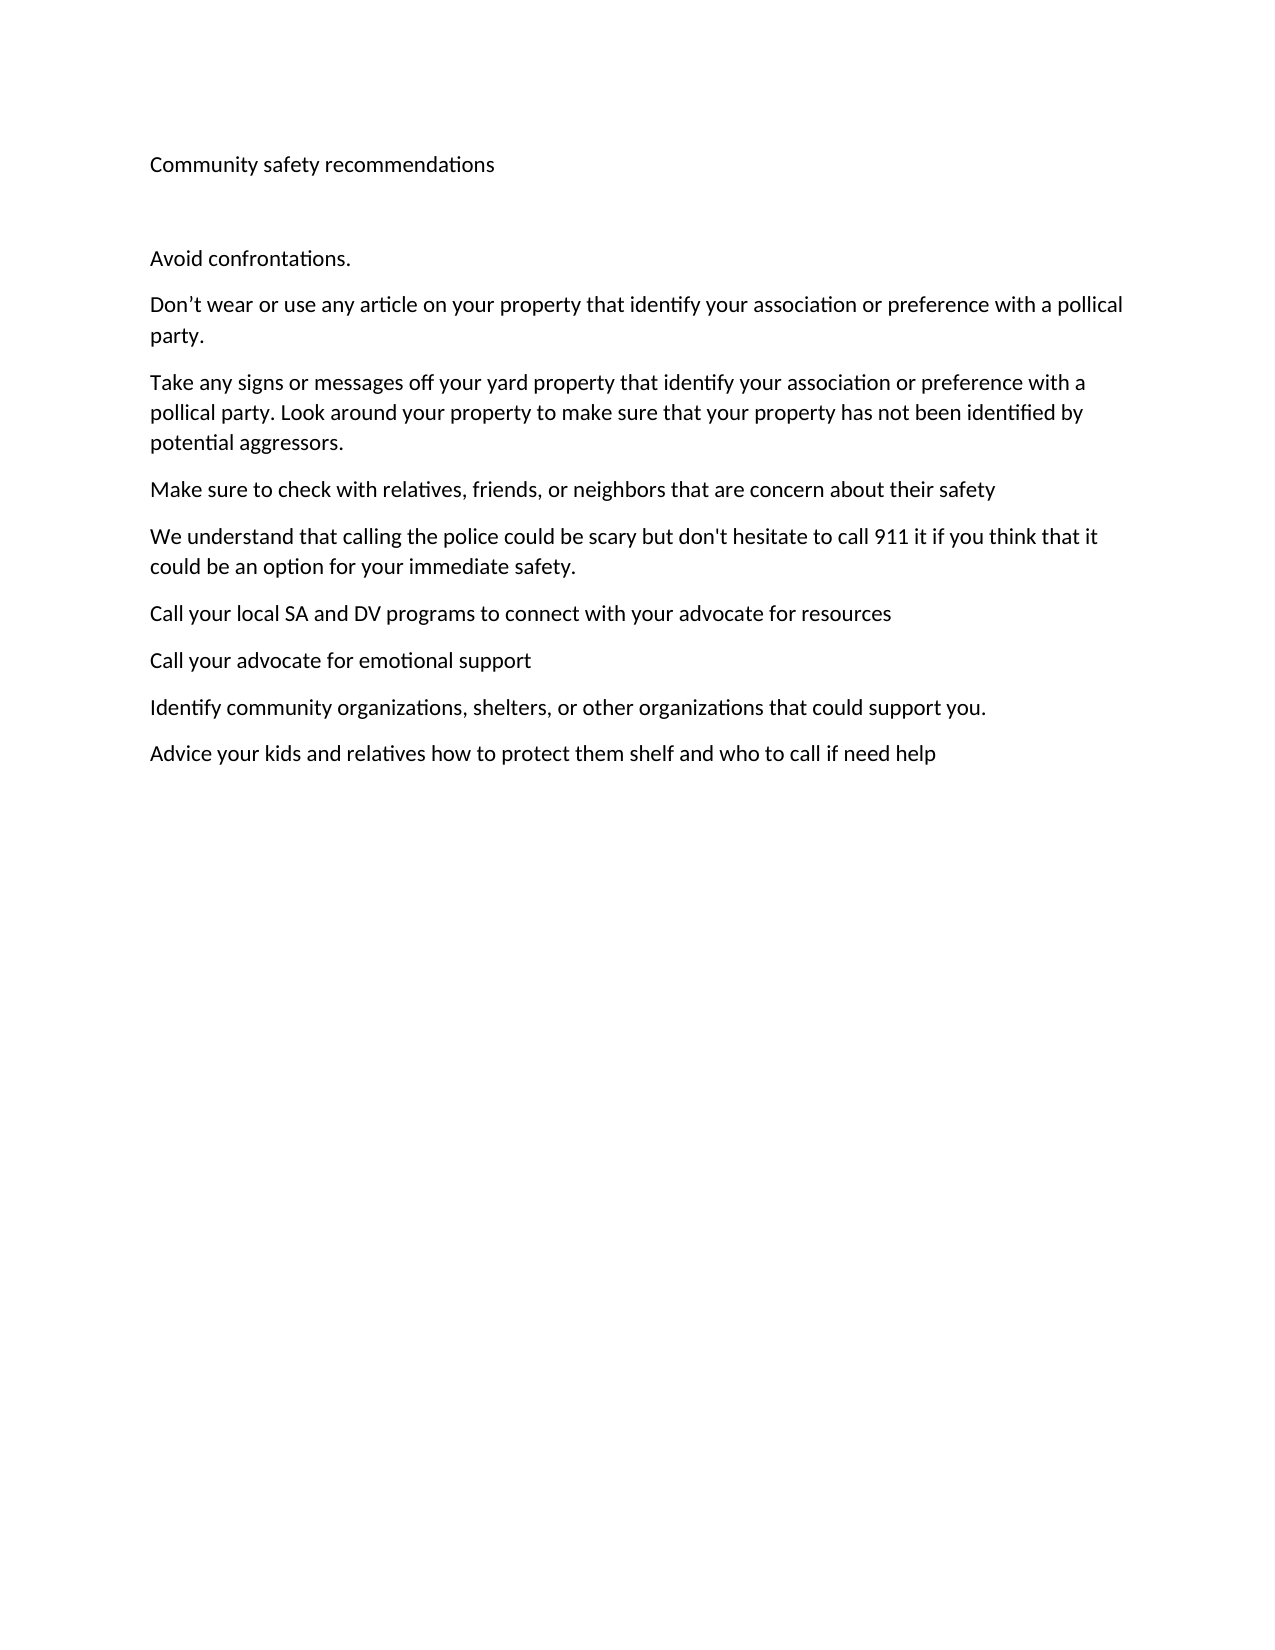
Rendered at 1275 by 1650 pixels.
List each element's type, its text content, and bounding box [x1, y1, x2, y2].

text Call your advocate for emotional support [150, 646, 1125, 674]
text Don’t wear or use any article on your property that identify your association or preference with a pollical party. [150, 291, 1125, 349]
text Advice your kids and relatives how to protect them shelf and who to call if need help [150, 739, 1125, 768]
text We understand that calling the police could be scary but don't hesitate to call 911 it if you think that it could be an option for your immediate safety. [150, 522, 1125, 580]
text Avoid confrontations. [150, 244, 1125, 272]
text Call your local SA and DV programs to connect with your advocate for resources [150, 599, 1125, 627]
text Make sure to check with relatives, friends, or neighbors that are concern about their safety [150, 475, 1125, 503]
text Take any signs or messages off your yard property that identify your association or preference with a pollical party. Look around your property to make sure that your property has not been identified by potential aggressors. [150, 368, 1125, 456]
text Community safety recommendations [150, 150, 1125, 178]
text Identify community organizations, shelters, or other organizations that could support you. [150, 693, 1125, 721]
